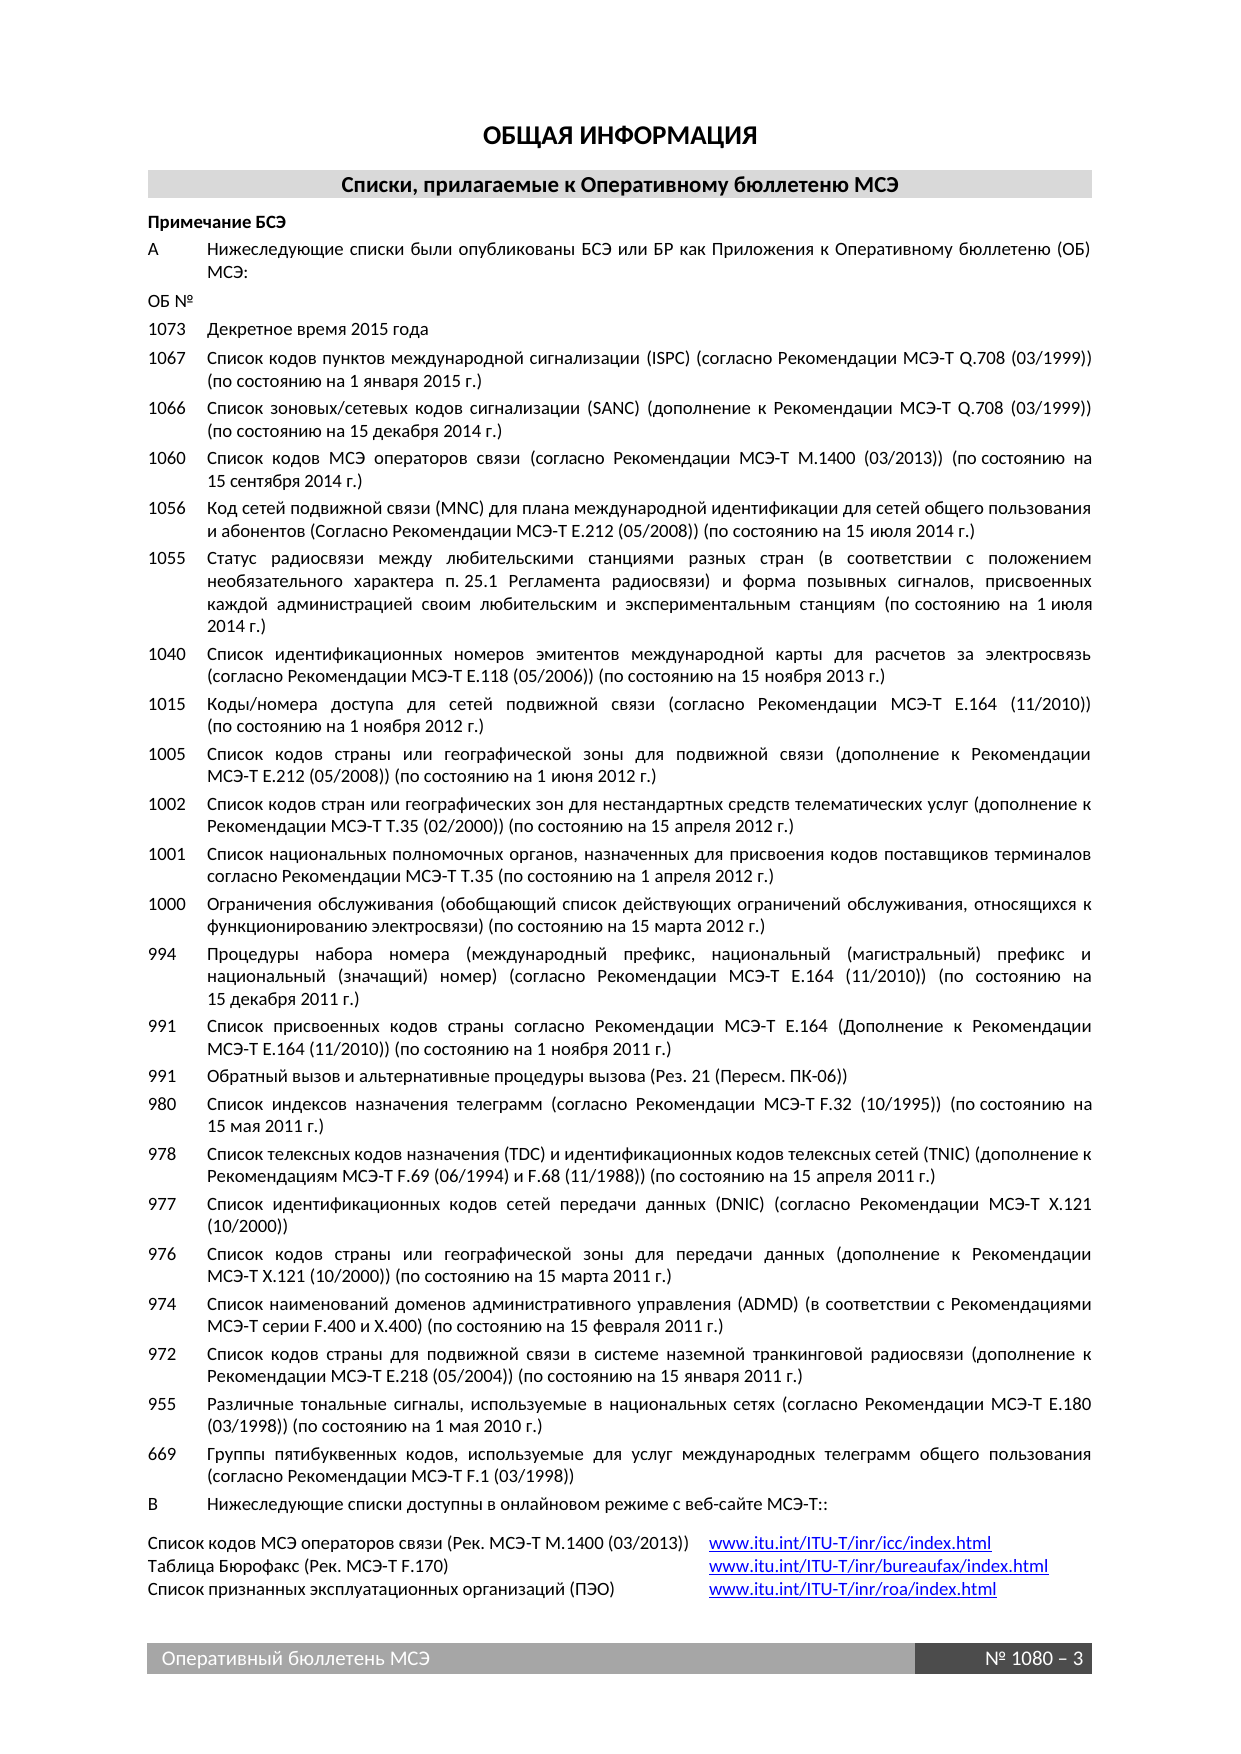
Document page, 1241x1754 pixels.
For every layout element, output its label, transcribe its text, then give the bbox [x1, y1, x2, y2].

text B Нижеследующие списки доступны в онлайновом режиме с веб-сайте МСЭ-Т:: [148, 1492, 1092, 1514]
text 1055 Статус радиосвязи между любительскими станциями разных стран (в соответствии с положением необязательного характера п. 25.1 Регламента радиосвязи) и форма позывных сигналов, присвоенных каждой администрацией своим любительским и экспериментальным станциям (по состоянию на 1 июля 2014 г.) [148, 546, 1092, 637]
text 994 Процедуры набора номера (международный префикс, национальный (магистральный) префикс и национальный (значащий) номер) (согласно Рекомендации МСЭ-Т E.164 (11/2010)) (по состоянию на 15 декабря 2011 г.) [148, 942, 1092, 1010]
text Список признанных эксплуатационных организаций (ПЭО) www.itu.int/ITU-T/inr/roa/index.html [148, 1577, 1092, 1600]
text 1067 Список кодов пунктов международной сигнализации (ISPC) (согласно Рекомендации МСЭ-Т Q.708 (03/1999)) (по состоянию на 1 января 2015 г.) [148, 346, 1092, 392]
text 980 Список индексов назначения телеграмм (согласно Рекомендации МСЭ-Т F.32 (10/1995)) (по состоянию на 15 мая 2011 г.) [148, 1092, 1092, 1137]
text 991 Список присвоенных кодов страны согласно Рекомендации МСЭ-Т E.164 (Дополнение к Рекомендации МСЭ-Т E.164 (11/2010)) (по состоянию на 1 ноября 2011 г.) [148, 1014, 1092, 1060]
subtitle Списки, прилагаемые к Оперативному бюллетеню МСЭ [148, 170, 1092, 198]
text 1040 Список идентификационных номеров эмитентов международной карты для расчетов за электросвязь (согласно Рекомендации МСЭ-Т E.118 (05/2006)) (по состоянию на 15 ноября 2013 г.) [148, 642, 1092, 687]
text A Нижеследующие списки были опубликованы БСЭ или БР как Приложения к Оперативному бюллетеню (ОБ) МСЭ: [148, 237, 1092, 283]
text 991 Обратный вызов и альтернативные процедуры вызова (Рез. 21 (Пересм. ПК-06)) [148, 1064, 1092, 1087]
subtitle ОБЩАЯ ИНФОРМАЦИЯ [148, 118, 1092, 151]
text 955 Различные тональные сигналы, используемые в национальных сетях (согласно Рекомендации МСЭ-Т E.180 (03/1998)) (по состоянию на 1 мая 2010 г.) [148, 1392, 1092, 1437]
text 977 Список идентификационных кодов сетей передачи данных (DNIC) (согласно Рекомендации МСЭ-Т X.121 (10/2000)) [148, 1192, 1092, 1237]
text 1005 Список кодов страны или географической зоны для подвижной связи (дополнение к Рекомендации МСЭ-Т E.212 (05/2008)) (по состоянию на 1 июня 2012 г.) [148, 742, 1092, 787]
text 978 Список телексных кодов назначения (TDC) и идентификационных кодов телексных сетей (TNIC) (дополнение к Рекомендациям МСЭ-Т F.69 (06/1994) и F.68 (11/1988)) (по состоянию на 15 апреля 2011 г.) [148, 1142, 1092, 1187]
text 1015 Коды/номера доступа для сетей подвижной связи (согласно Рекомендации МСЭ-Т E.164 (11/2010)) (по состоянию на 1 ноября 2012 г.) [148, 692, 1092, 737]
text 1056 Код сетей подвижной связи (MNC) для плана международной идентификации для сетей общего пользования и абонентов (Согласно Рекомендации МСЭ-Т E.212 (05/2008)) (по состоянию на 15 июля 2014 г.) [148, 496, 1092, 542]
text 972 Список кодов страны для подвижной связи в системе наземной транкинговой радиосвязи (дополнение к Рекомендации МСЭ-Т E.218 (05/2004)) (по состоянию на 15 января 2011 г.) [148, 1342, 1092, 1387]
text 669 Группы пятибуквенных кодов, используемые для услуг международных телеграмм общего пользования (согласно Рекомендации МСЭ-Т F.1 (03/1998)) [148, 1442, 1092, 1487]
text 976 Список кодов страны или географической зоны для передачи данных (дополнение к Рекомендации МСЭ-Т X.121 (10/2000)) (по состоянию на 15 марта 2011 г.) [148, 1242, 1092, 1287]
text 1066 Список зоновых/сетевых кодов сигнализации (SANC) (дополнение к Рекомендации МСЭ-Т Q.708 (03/1999)) (по состоянию на 15 декабря 2014 г.) [148, 396, 1092, 442]
text 974 Список наименований доменов административного управления (ADMD) (в соответствии с Рекомендациями МСЭ-Т серии F.400 и X.400) (по состоянию на 15 февраля 2011 г.) [148, 1292, 1092, 1337]
text Список кодов МСЭ операторов связи (Рек. МСЭ-T M.1400 (03/2013)) www.itu.int/ITU-T/inr/icc/index.html [148, 1531, 1092, 1554]
text 1060 Список кодов МСЭ операторов связи (согласно Рекомендации МСЭ-Т M.1400 (03/2013)) (по состоянию на 15 сентября 2014 г.) [148, 446, 1092, 492]
text 1073 Декретное время 2015 года [148, 317, 1092, 339]
text Примечание БСЭ [148, 210, 1092, 233]
text ОБ № [148, 289, 1092, 312]
text 1001 Список национальных полномочных органов, назначенных для присвоения кодов поставщиков терминалов согласно Рекомендации МСЭ-Т T.35 (по состоянию на 1 апреля 2012 г.) [148, 842, 1092, 887]
text Таблица Бюрофакс (Рек. МСЭ-Т F.170) www.itu.int/ITU-T/inr/bureaufax/index.html [148, 1554, 1092, 1577]
text 1002 Список кодов стран или географических зон для нестандартных средств телематических услуг (дополнение к Рекомендации МСЭ-Т T.35 (02/2000)) (по состоянию на 15 апреля 2012 г.) [148, 792, 1092, 837]
text 1000 Ограничения обслуживания (обобщающий список действующих ограничений обслуживания, относящихся к функционированию электросвязи) (по состоянию на 15 марта 2012 г.) [148, 892, 1092, 937]
